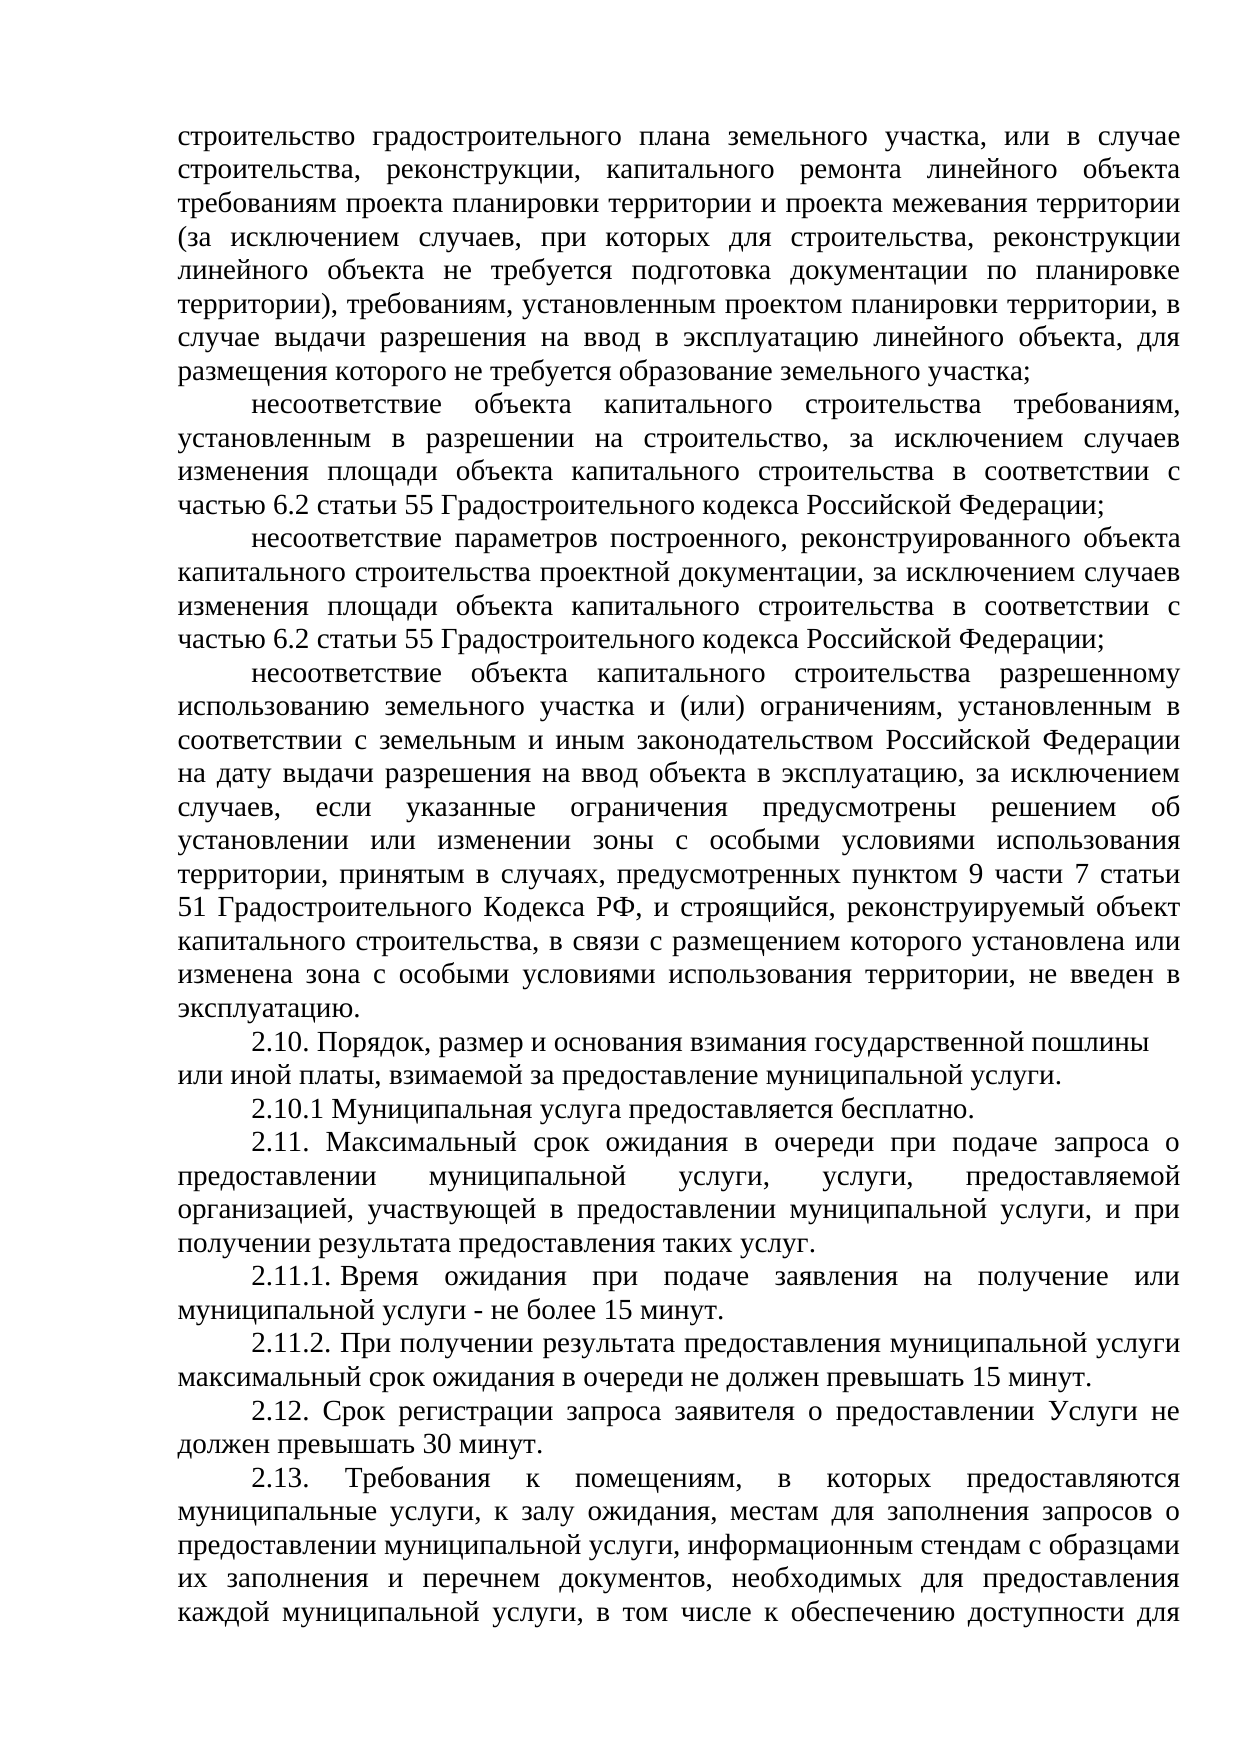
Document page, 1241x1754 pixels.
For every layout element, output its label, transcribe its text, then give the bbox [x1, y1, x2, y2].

text 2.10.1 Муниципальная услуга предоставляется бесплатно. [177, 1091, 1181, 1124]
text 2.10. Порядок, размер и основания взимания государственной пошлины или иной платы, взимаемой за предоставление муниципальной услуги. [177, 1024, 1181, 1091]
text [177, 1460, 1181, 1627]
text несоответствие объекта капитального строительства разрешенному использованию земельного участка и (или) ограничениям, установленным в соответствии с земельным и иным законодательством Российской Федерации на дату выдачи разрешения на ввод объекта в эксплуатацию, за исключением случаев, если указанные ограничения предусмотрены решением об установлении или изменении зоны с особыми условиями использования территории, принятым в случаях, предусмотренных пунктом 9 части 7 статьи 51 Градостроительного Кодекса РФ, и строящийся, реконструируемый объект капитального строительства, в связи с размещением которого установлена или изменена зона с особыми условиями использования территории, не введен в эксплуатацию. [177, 655, 1181, 1024]
text несоответствие объекта капитального строительства требованиям, установленным в разрешении на строительство, за исключением случаев изменения площади объекта капитального строительства в соответствии с частью 6.2 статьи 55 Градостроительного кодекса Российской Федерации; [177, 386, 1181, 521]
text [177, 118, 1181, 386]
text 2.12. Срок регистрации запроса заявителя о предоставлении Услуги не должен превышать 30 минут. [177, 1393, 1181, 1460]
list Время ожидания при подаче заявления на получение или муниципальной услуги - не более 15 минут. [177, 1258, 1181, 1326]
text несоответствие параметров построенного, реконструированного объекта капитального строительства проектной документации, за исключением случаев изменения площади объекта капитального строительства в соответствии с частью 6.2 статьи 55 Градостроительного кодекса Российской Федерации; [177, 521, 1181, 655]
list При получении результата предоставления муниципальной услуги максимальный срок ожидания в очереди не должен превышать 15 минут. [177, 1326, 1181, 1393]
text 2.11. Максимальный срок ожидания в очереди при подаче запроса о предоставлении муниципальной услуги, услуги, предоставляемой организацией, участвующей в предоставлении муниципальной услуги, и при получении результата предоставления таких услуг. [177, 1124, 1181, 1258]
